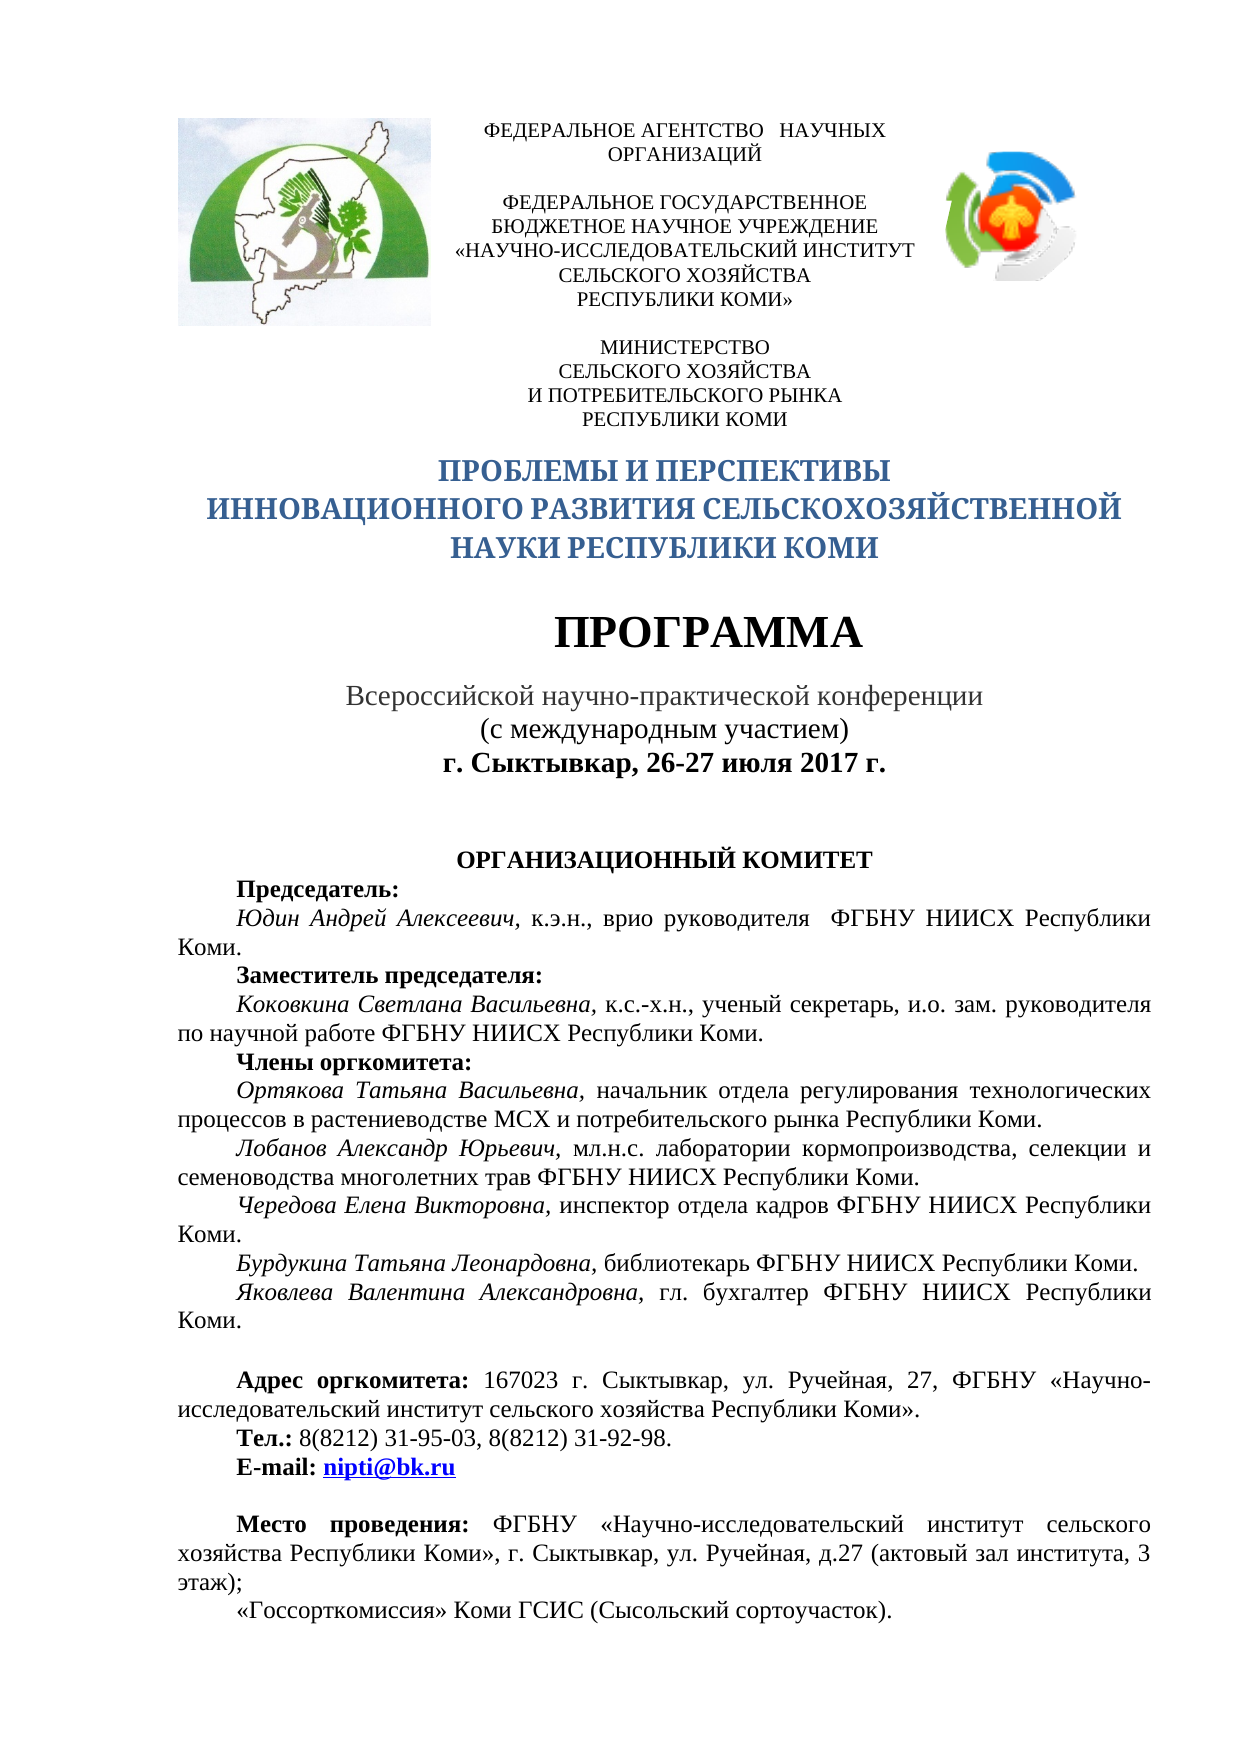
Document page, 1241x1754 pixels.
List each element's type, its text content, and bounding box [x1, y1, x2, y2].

table_header [927, 118, 1240, 455]
text ПРОГРАММА [177, 604, 1152, 657]
picture [945, 151, 1077, 281]
text Яковлева Валентина Александровна, гл. бухгалтер ФГБНУ НИИСХ Республики Коми. [177, 1277, 1152, 1334]
text Председатель: [177, 874, 1152, 903]
text Тел.: 8(8212) 31-95-03, 8(8212) 31-92-98. [177, 1423, 1152, 1452]
text Юдин Андрей Алексеевич, к.э.н., врио руководителя ФГБНУ НИИСХ Республики Коми. [177, 903, 1152, 960]
subtitle ИННОВАЦИОННОГО РАЗВИТИЯ СЕЛЬСКОХОЗЯЙСТВЕННОЙ НАУКИ РЕСПУБЛИКИ КОМИ [177, 493, 1152, 566]
text ОРГАНИЗАЦИОННЫЙ КОМИТЕТ [177, 845, 1152, 874]
text г. Сыктывкар, 26-27 июля 2017 г. [177, 745, 1152, 778]
text Адрес оргкомитета: 167023 г. Сыктывкар, ул. Ручейная, 27, ФГБНУ «Научно-исследовательский институт сельского хозяйства Республики Коми». [177, 1365, 1152, 1423]
text (с международным участием) [177, 711, 1152, 745]
subtitle ПРОБЛЕМЫ И ПЕРСПЕКТИВЫ [177, 455, 1152, 488]
text E-mail: nipti@bk.ru [177, 1452, 1152, 1480]
text «Госсорткомиссия» Коми ГСИС (Сысольский сортоучасток). [177, 1595, 1152, 1624]
picture [178, 118, 431, 326]
text Члены оргкомитета: [177, 1047, 1152, 1075]
text Ортякова Татьяна Васильевна, начальник отдела регулирования технологических процессов в растениеводстве МСХ и потребительского рынка Республики Коми. [177, 1075, 1152, 1133]
text Лобанов Александр Юрьевич, мл.н.с. лаборатории кормопроизводства, селекции и семеноводства многолетних трав ФГБНУ НИИСХ Республики Коми. [177, 1133, 1152, 1190]
table_header ФЕДЕРАЛЬНОЕ АГЕНТСТВО НАУЧНЫХ ОРГАНИЗАЦИЙ ФЕДЕРАЛЬНОЕ ГОСУДАРСТВЕННОЕ БЮДЖЕТНОЕ НАУЧНОЕ УЧРЕЖДЕНИЕ «НАУЧНО-ИССЛЕДОВАТЕЛЬСКИЙ ИНСТИТУТ СЕЛЬСКОГО ХОЗЯЙСТВА РЕСПУБЛИКИ КОМИ» МИНИСТЕРСТВО СЕЛЬСКОГО ХОЗЯЙСТВА И ПОТРЕБИТЕЛЬСКОГО РЫНКА РЕСПУБЛИКИ КОМИ [443, 118, 927, 455]
text Всероссийской научно-практической конференции [177, 678, 1152, 711]
text Заместитель председателя: [177, 960, 1152, 989]
table_header [166, 118, 443, 455]
text Чередова Елена Викторовна, инспектор отдела кадров ФГБНУ НИИСХ Республики Коми. [177, 1190, 1152, 1248]
text Коковкина Светлана Васильевна, к.с.-х.н., ученый секретарь, и.о. зам. руководителя по научной работе ФГБНУ НИИСХ Республики Коми. [177, 989, 1152, 1047]
text Место проведения: ФГБНУ «Научно-исследовательский институт сельского хозяйства Республики Коми», г. Сыктывкар, ул. Ручейная, д.27 (актовый зал института, 3 этаж); [177, 1509, 1152, 1595]
text Бурдукина Татьяна Леонардовна, библиотекарь ФГБНУ НИИСХ Республики Коми. [177, 1248, 1152, 1277]
